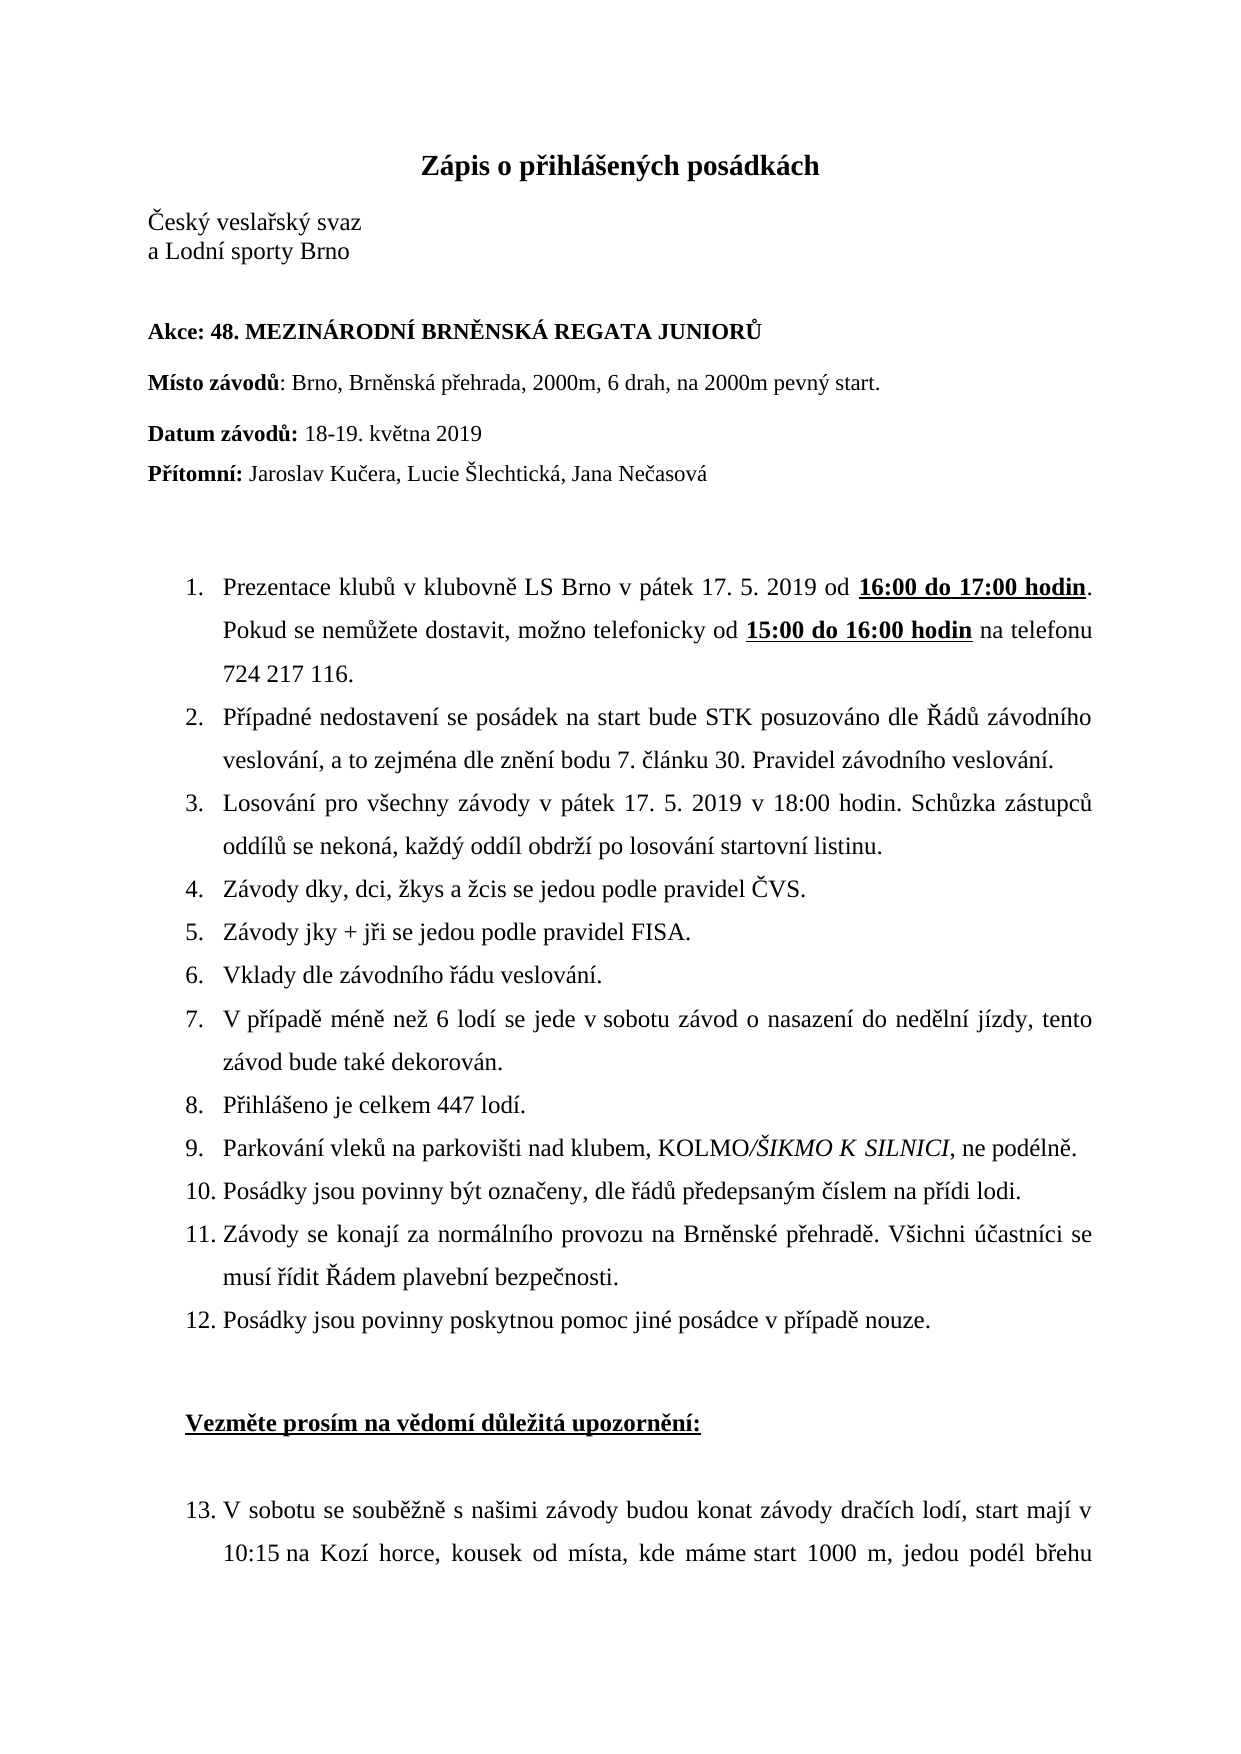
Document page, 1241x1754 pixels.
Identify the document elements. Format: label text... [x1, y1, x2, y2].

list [185, 1495, 1093, 1567]
list Vklady dle závodního řádu veslování. [185, 961, 1093, 989]
list Parkování vleků na parkovišti nad klubem, KOLMO/ŠIKMO K SILNICI, ne podélně. [185, 1133, 1093, 1162]
list Posádky jsou povinny poskytnou pomoc jiné posádce v případě nouze. [185, 1306, 1093, 1334]
list Přihlášeno je celkem 447 lodí. [185, 1090, 1093, 1119]
list Závody jky + jři se jedou podle pravidel FISA. [185, 917, 1093, 946]
list Losování pro všechny závody v pátek 17. 5. 2019 v 18:00 hodin. Schůzka zástupců oddílů se nekoná, každý oddíl obdrží po losování startovní listinu. [185, 788, 1093, 860]
text a Lodní sporty Brno [148, 236, 1093, 264]
text Akce: 48. MEZINÁRODNÍ BRNĚNSKÁ REGATA JUNIORŮ [148, 318, 1093, 345]
list Prezentace klubů v klubovně LS Brno v pátek 17. 5. 2019 od 16:00 do 17:00 hodin. Pokud se nemůžete dostavit, možno telefonicky od 15:00 do 16:00 hodin na telefonu 724 217 116. [185, 572, 1093, 687]
text Vezměte prosím na vědomí důležitá upozornění: [185, 1408, 1093, 1437]
text Přítomní: Jaroslav Kučera, Lucie Šlechtická, Jana Nečasová [148, 460, 1093, 486]
text Český veslařský svaz [148, 207, 1093, 236]
list Závody se konají za normálního provozu na Brněnské přehradě. Všichni účastníci se musí řídit Řádem plavební bezpečnosti. [185, 1219, 1093, 1291]
list V případě méně než 6 lodí se jede v sobotu závod o nasazení do nedělní jízdy, tento závod bude také dekorován. [185, 1004, 1093, 1076]
list Případné nedostavení se posádek na start bude STK posuzováno dle Řádů závodního veslování, a to zejména dle znění bodu 7. článku 30. Pravidel závodního veslování. [185, 702, 1093, 774]
text Datum závodů: 18-19. května 2019 [148, 420, 1093, 447]
list Posádky jsou povinny být označeny, dle řádů předepsaným číslem na přídi lodi. [185, 1176, 1093, 1205]
text Místo závodů: Brno, Brněnská přehrada, 2000m, 6 drah, na 2000m pevný start. [148, 369, 1093, 396]
text Zápis o přihlášených posádkách [148, 148, 1093, 181]
list Závody dky, dci, žkys a žcis se jedou podle pravidel ČVS. [185, 874, 1093, 903]
